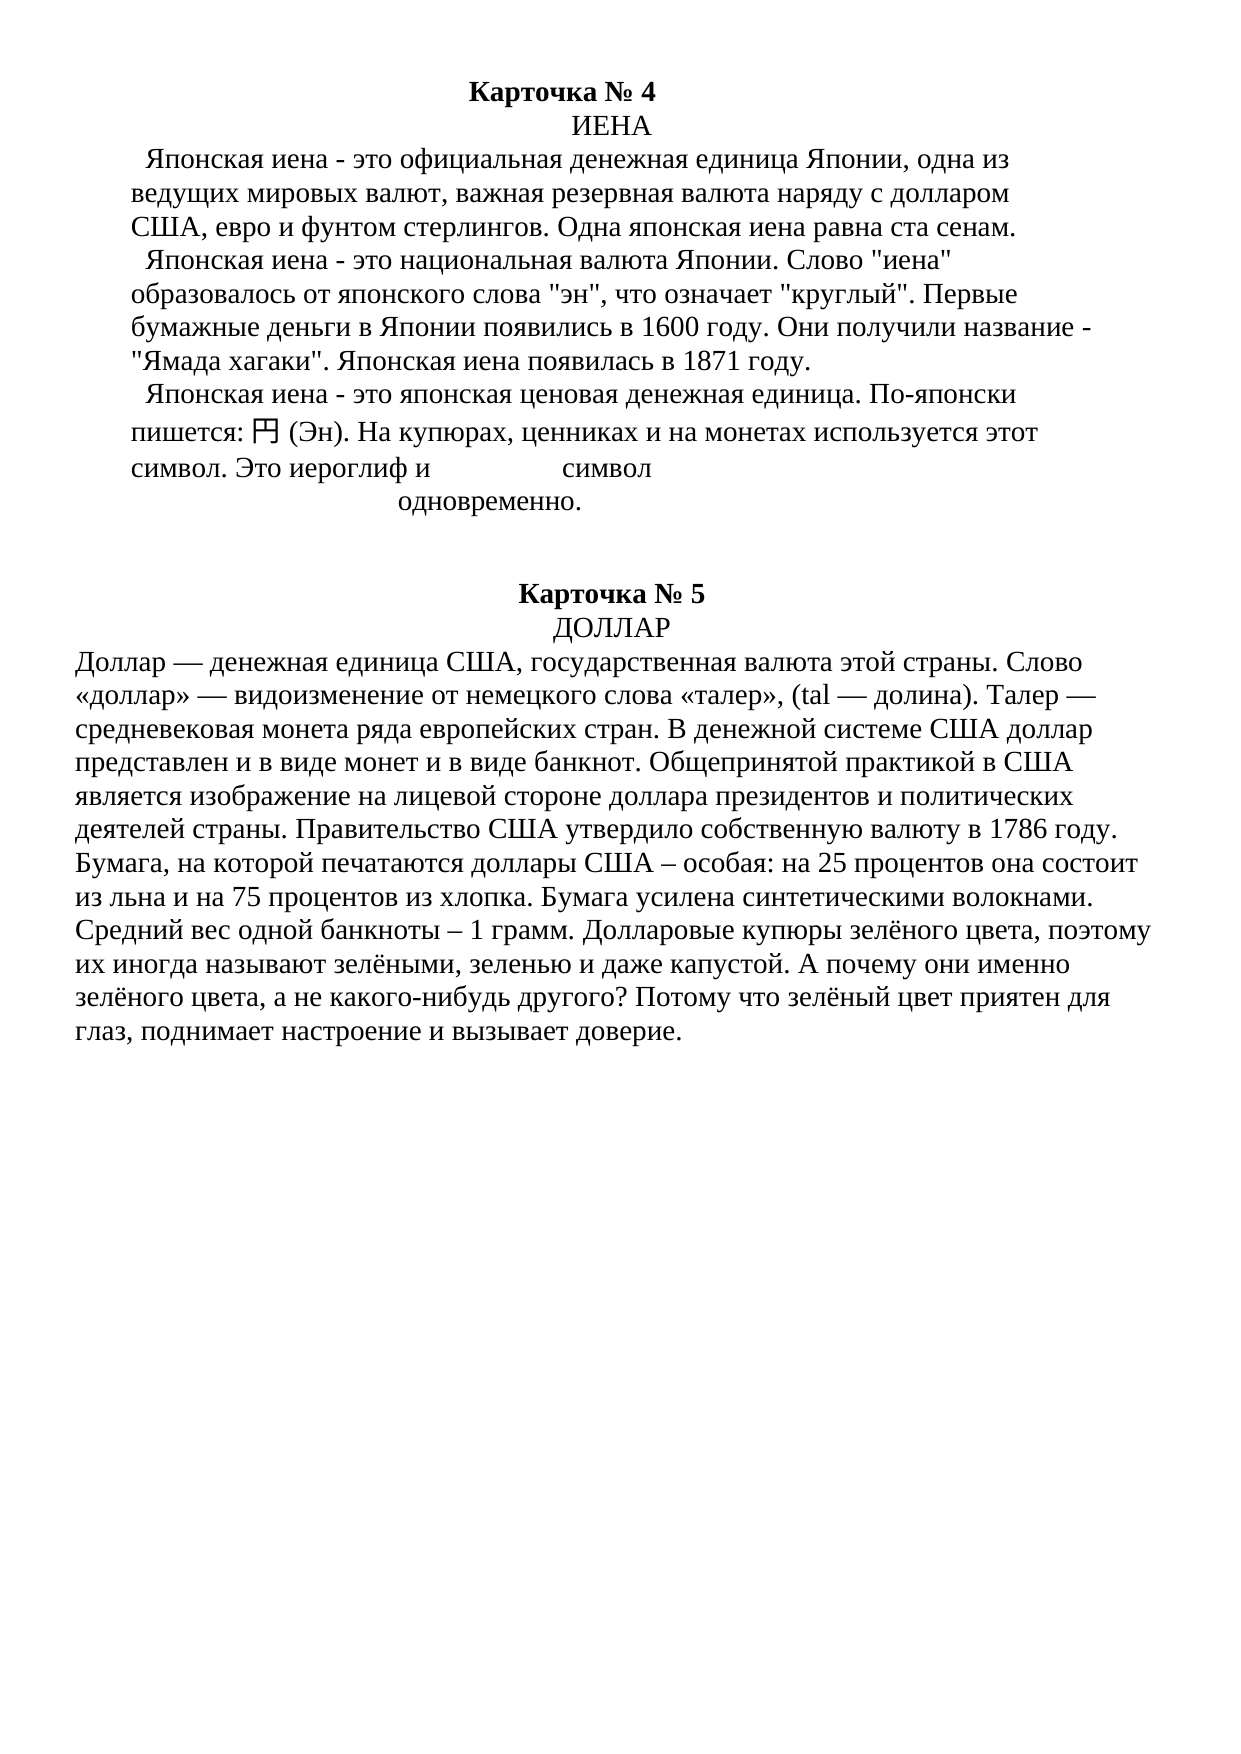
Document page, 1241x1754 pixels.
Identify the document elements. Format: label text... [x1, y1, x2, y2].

text Карточка № 4 [75, 75, 1156, 108]
text Карточка № 5 [75, 577, 1148, 611]
text Доллар — денежная единица США, государственная валюта этой страны. Слово «доллар» — видоизменение от немецкого слова «талер», (tal — долина). Талер — средневековая монета ряда европейских стран. В денежной системе США доллар представлен и в виде монет и в виде банкнот. Общепринятой практикой в США является изображение на лицевой стороне доллара президентов и политических деятелей страны. Правительство США утвердило собственную валюту в 1786 году. Бумага, на которой печатаются доллары США – особая: на 25 процентов она состоит из льна и на 75 процентов из хлопка. Бумага усилена синтетическими волокнами. Средний вес одной банкноты – 1 грамм. Долларовые купюры зелёного цвета, поэтому их иногда называют зелёными, зеленью и даже капустой. А почему они именно зелёного цвета, а не какого-нибудь другого? Потому что зелёный цвет приятен для глаз, поднимает настроение и вызывает доверие. [75, 644, 1165, 1046]
text ИЕНА [75, 108, 1148, 142]
text Японская иена - это японская ценовая денежная единица. По-японски пишется: 円 (Эн). На купюрах, ценниках и на монетах используется этот символ. Это иероглиф и символ одновременно. [131, 377, 1093, 517]
text Японская иена - это официальная денежная единица Японии, одна из ведущих мировых валют, важная резервная валюта наряду с долларом США, евро и фунтом стерлингов. Одна японская иена равна ста сенам. [131, 142, 1093, 242]
text Японская иена - это национальная валюта Японии. Слово "иена" образовалось от японского слова "эн", что означает "круглый". Первые бумажные деньги в Японии появились в 1600 году. Они получили название - "Ямада хагаки". Японская иена появилась в 1871 году. [131, 242, 1093, 377]
text ДОЛЛАР [75, 611, 1148, 644]
